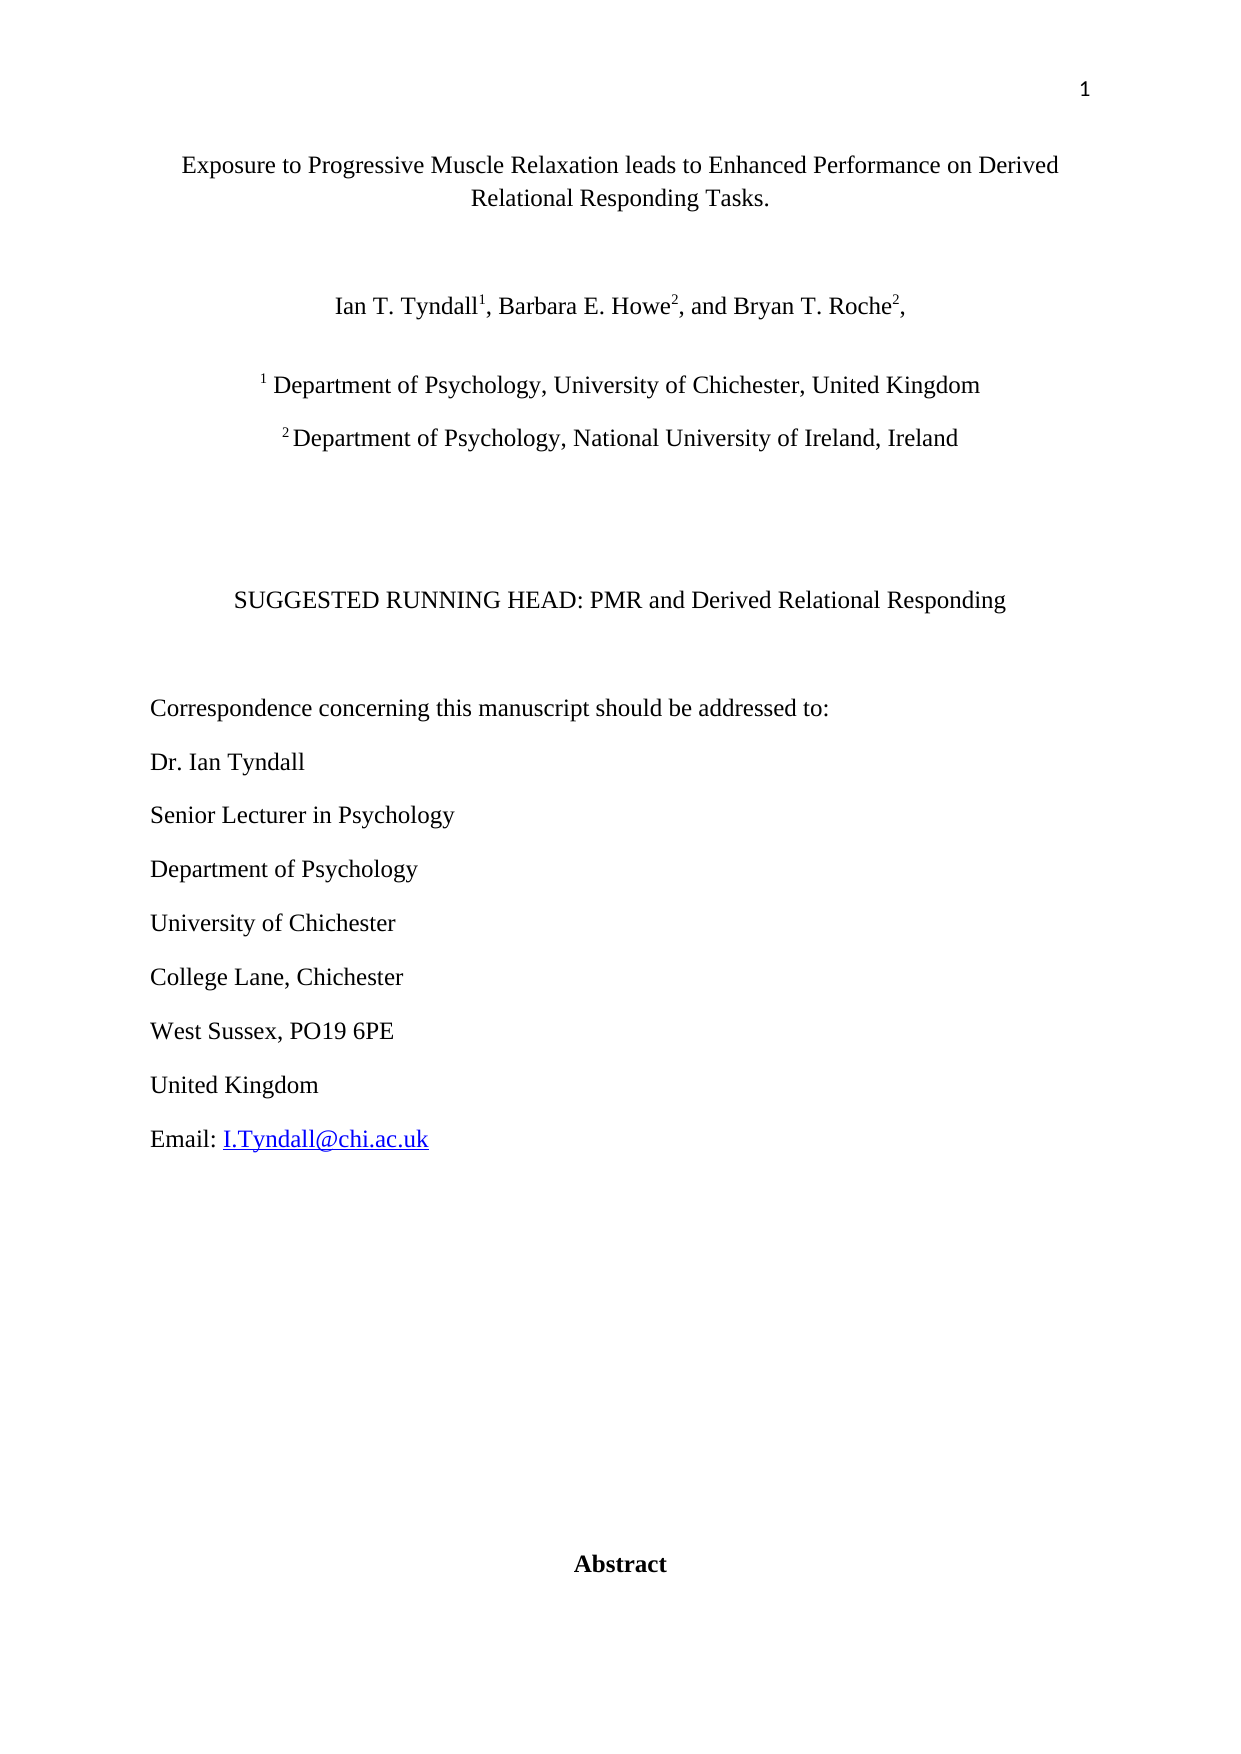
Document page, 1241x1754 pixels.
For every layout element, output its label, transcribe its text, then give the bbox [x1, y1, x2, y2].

text College Lane, Chichester [150, 962, 1090, 991]
text Abstract [150, 1549, 1090, 1578]
text Department of Psychology [150, 854, 1090, 883]
text Correspondence concerning this manuscript should be addressed to: [150, 693, 1090, 722]
text Email: I.Tyndall@chi.ac.uk [150, 1124, 1090, 1152]
text Ian T. Tyndall1, Barbara E. Howe2, and Bryan T. Roche2, [150, 291, 1090, 319]
text Senior Lecturer in Psychology [150, 801, 1090, 829]
text United Kingdom [150, 1070, 1090, 1098]
text Exposure to Progressive Muscle Relaxation leads to Enhanced Performance on Derived Relational Responding Tasks. [150, 150, 1090, 212]
text 2 Department of Psychology, National University of Ireland, Ireland [150, 423, 1090, 452]
text Dr. Ian Tyndall [150, 747, 1090, 775]
text SUGGESTED RUNNING HEAD: PMR and Derived Relational Responding [150, 585, 1090, 614]
text West Sussex, PO19 6PE [150, 1016, 1090, 1045]
text University of Chichester [150, 908, 1090, 937]
text 1 Department of Psychology, University of Chichester, United Kingdom [150, 370, 1090, 398]
